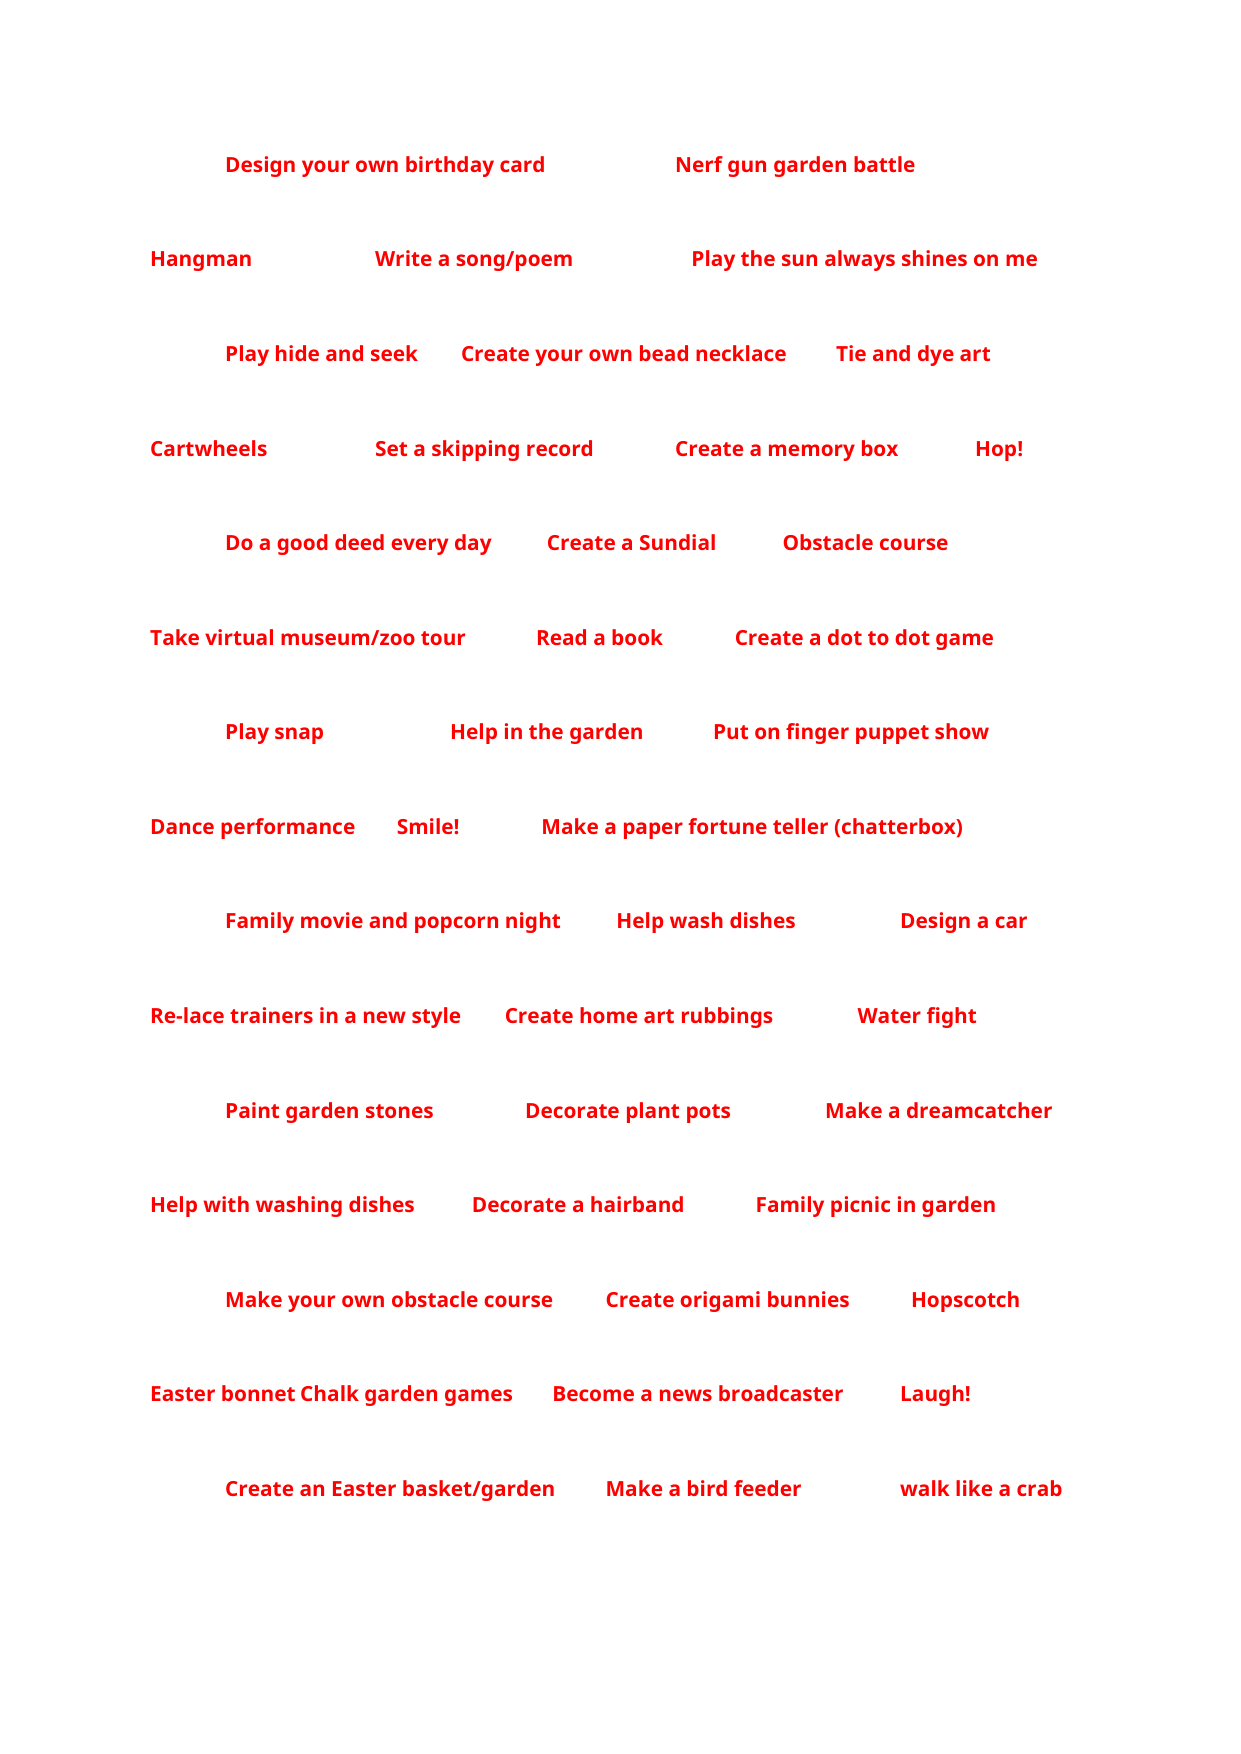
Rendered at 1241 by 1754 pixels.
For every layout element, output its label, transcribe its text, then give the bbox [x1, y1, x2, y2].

text Make your own obstacle course Create origami bunnies Hopscotch [150, 1285, 1090, 1313]
text Easter bonnet Chalk garden games Become a news broadcaster Laugh! [150, 1379, 1090, 1408]
text Create an Easter basket/garden Make a bird feeder walk like a crab [150, 1474, 1090, 1503]
text Take virtual museum/zoo tour Read a book Create a dot to dot game [150, 623, 1090, 651]
text Design your own birthday card Nerf gun garden battle [150, 150, 1090, 178]
text Re-lace trainers in a new style Create home art rubbings Water fight [150, 1001, 1090, 1030]
text Dance performance Smile! Make a paper fortune teller (chatterbox) [150, 812, 1090, 841]
text Play hide and seek Create your own bead necklace Tie and dye art [150, 339, 1090, 368]
text Do a good deed every day Create a Sundial Obstacle course [150, 528, 1090, 557]
text Hangman Write a song/poem Play the sun always shines on me [150, 244, 1090, 273]
text Play snap Help in the garden Put on finger puppet show [150, 717, 1090, 746]
text Paint garden stones Decorate plant pots Make a dreamcatcher [150, 1096, 1090, 1124]
text Family movie and popcorn night Help wash dishes Design a car [150, 907, 1090, 935]
text Help with washing dishes Decorate a hairband Family picnic in garden [150, 1190, 1090, 1219]
text Cartwheels Set a skipping record Create a memory box Hop! [150, 434, 1090, 462]
